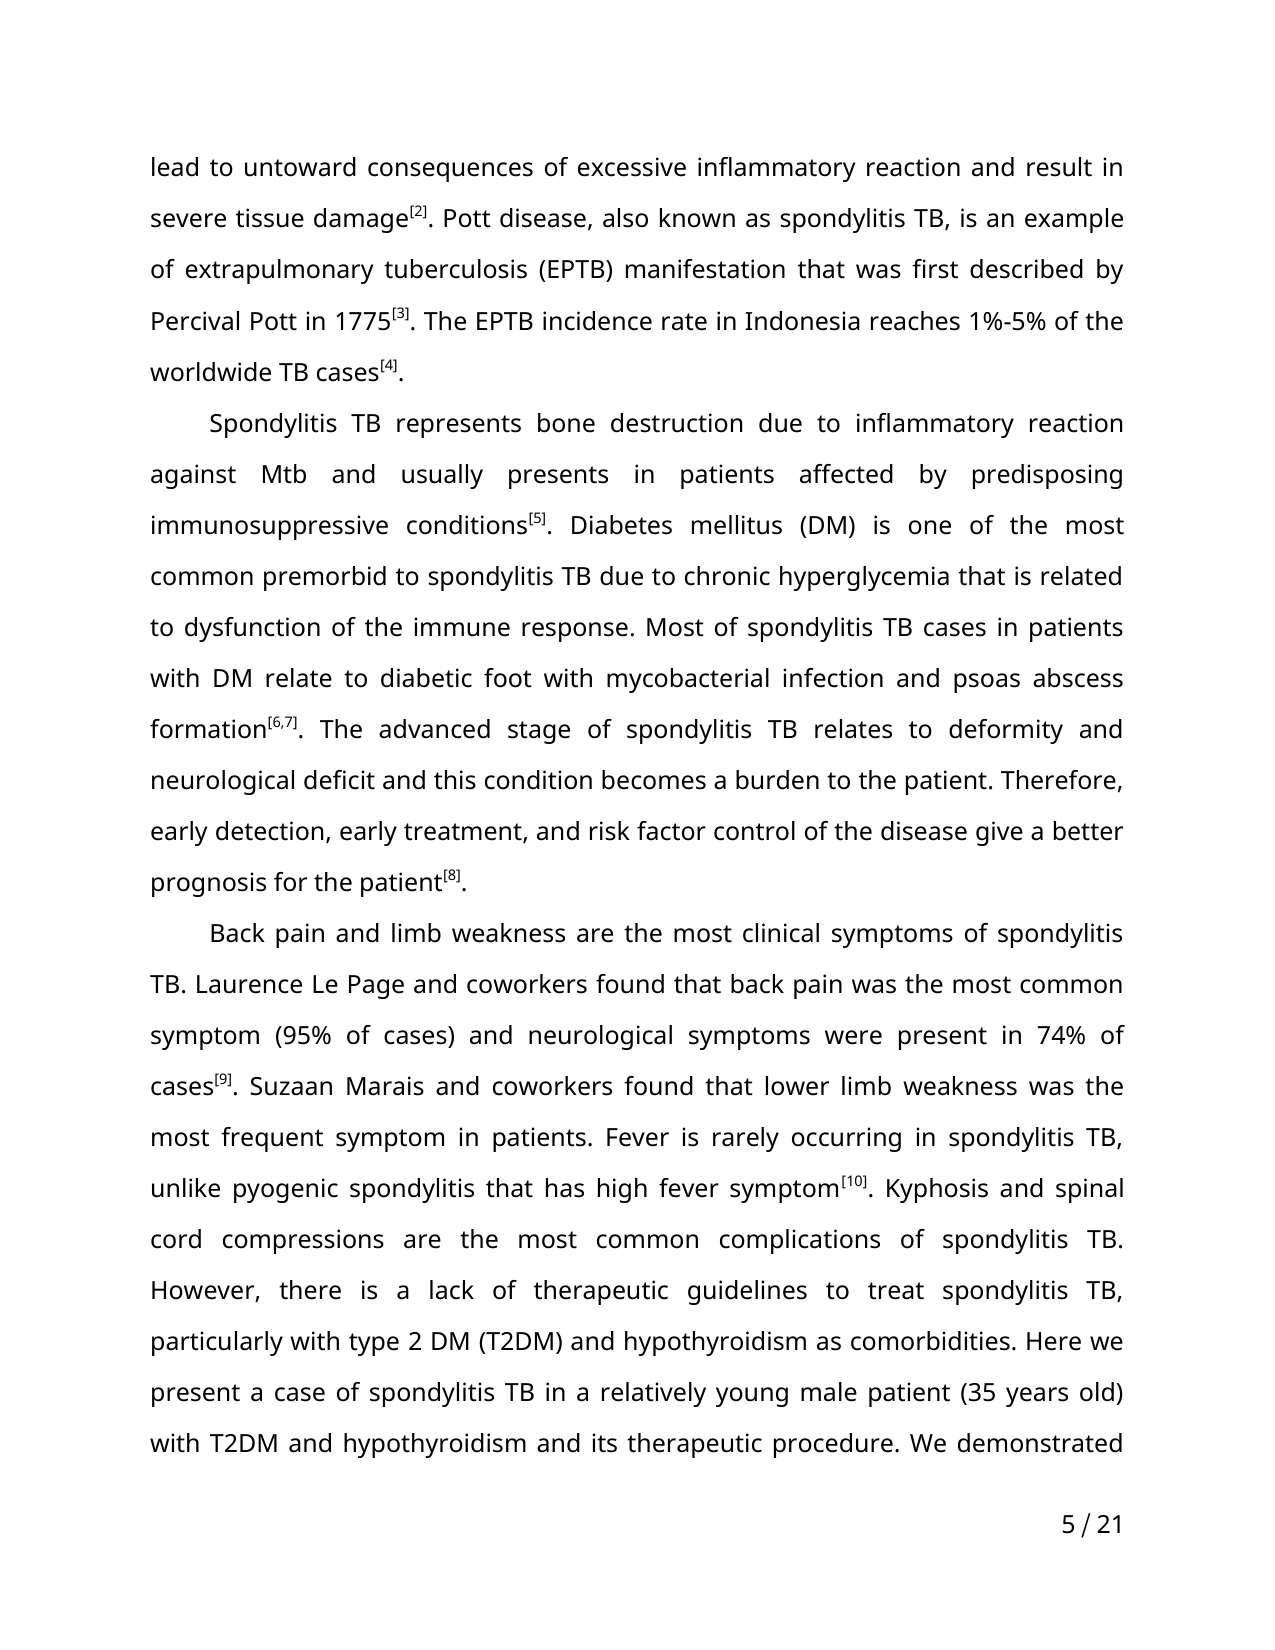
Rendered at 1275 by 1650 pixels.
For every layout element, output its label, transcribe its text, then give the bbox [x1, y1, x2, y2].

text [150, 916, 1125, 1460]
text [150, 150, 1125, 388]
text Spondylitis TB represents bone destruction due to inflammatory reaction against Mtb and usually presents in patients affected by predisposing immunosuppressive conditions[5]. Diabetes mellitus (DM) is one of the most common premorbid to spondylitis TB due to chronic hyperglycemia that is related to dysfunction of the immune response. Most of spondylitis TB cases in patients with DM relate to diabetic foot with mycobacterial infection and psoas abscess formation[6,7]. The advanced stage of spondylitis TB relates to deformity and neurological deficit and this condition becomes a burden to the patient. Therefore, early detection, early treatment, and risk factor control of the disease give a better prognosis for the patient[8]. [150, 405, 1125, 899]
